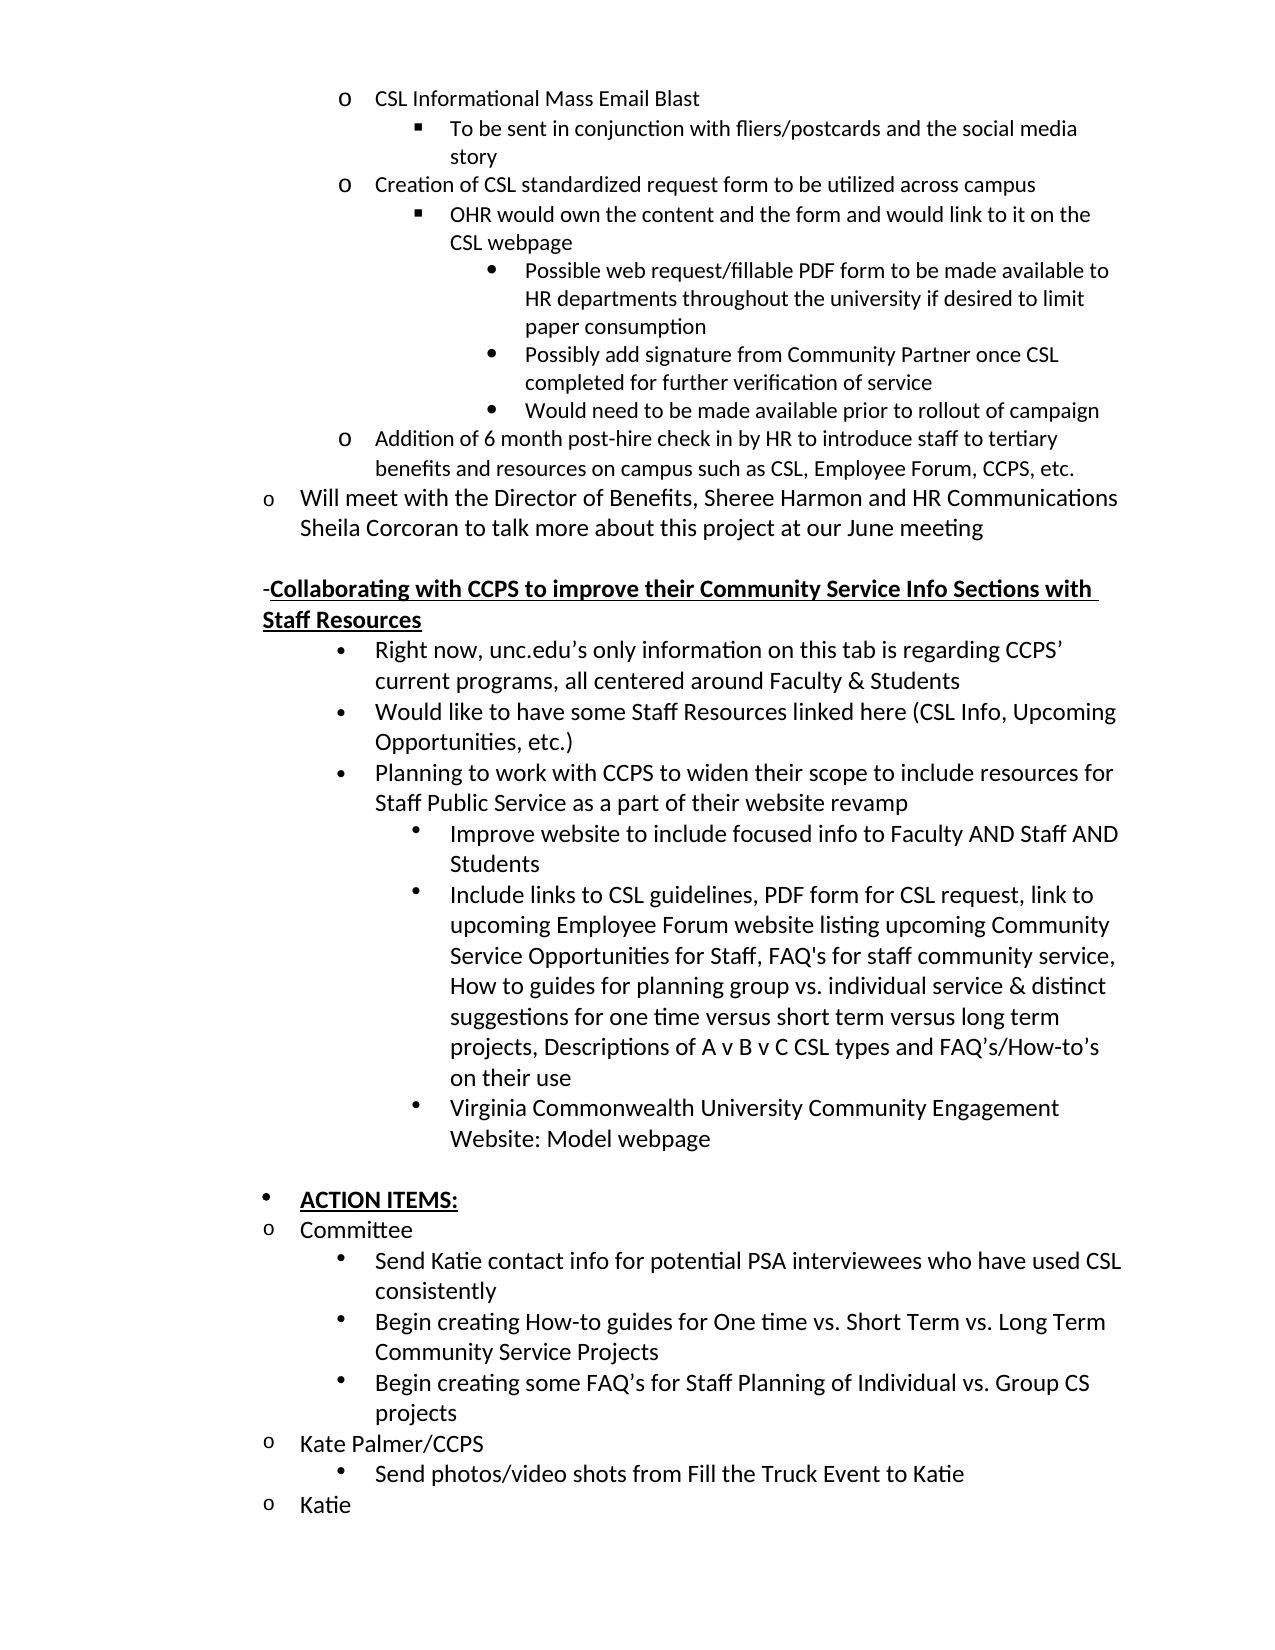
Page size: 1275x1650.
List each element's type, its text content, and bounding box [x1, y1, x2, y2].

list To be sent in conjunction with fliers/postcards and the social media story [412, 114, 1125, 170]
list Send photos/video shots from Fill the Truck Event to Katie [337, 1459, 1125, 1489]
list Virginia Commonwealth University Community Engagement Website: Model webpage [412, 1092, 1125, 1153]
list Possibly add signature from Community Partner once CSL completed for further verification of service [487, 340, 1125, 396]
list Kate Palmer/CCPS [262, 1428, 1125, 1459]
list Possible web request/fillable PDF form to be made available to HR departments throughout the university if desired to limit paper consumption [487, 256, 1125, 340]
list Begin creating some FAQ’s for Staff Planning of Individual vs. Group CS projects [337, 1367, 1125, 1428]
list Would need to be made available prior to rollout of campaign [487, 396, 1125, 424]
list Addition of 6 month post-hire check in by HR to introduce staff to tertiary benefits and resources on campus such as CSL, Employee Forum, CCPS, etc. [337, 424, 1125, 482]
list Planning to work with CCPS to widen their scope to include resources for Staff Public Service as a part of their website revamp [337, 757, 1125, 818]
list CSL Informational Mass Email Blast [337, 84, 1125, 114]
list Include links to CSL guidelines, PDF form for CSL request, link to upcoming Employee Forum website listing upcoming Community Service Opportunities for Staff, FAQ's for staff community service, How to guides for planning group vs. individual service & distinct suggestions for one time versus short term versus long term projects, Descriptions of A v B v C CSL types and FAQ’s/How-to’s on their use [412, 879, 1125, 1092]
list Improve website to include focused info to Faculty AND Staff AND Students [412, 818, 1125, 879]
list OHR would own the content and the form and would link to it on the CSL webpage [412, 200, 1125, 256]
list Creation of CSL standardized request form to be utilized across campus [337, 170, 1125, 200]
list Would like to have some Staff Resources linked here (CSL Info, Upcoming Opportunities, etc.) [337, 696, 1125, 757]
list Begin creating How-to guides for One time vs. Short Term vs. Long Term Community Service Projects [337, 1306, 1125, 1367]
list Right now, unc.edu’s only information on this tab is regarding CCPS’ current programs, all centered around Faculty & Students [337, 634, 1125, 696]
list Send Katie contact info for potential PSA interviewees who have used CSL consistently [337, 1245, 1125, 1306]
list ACTION ITEMS: [262, 1184, 1125, 1214]
list Will meet with the Director of Benefits, Sheree Harmon and HR Communications Sheila Corcoran to talk more about this project at our June meeting [262, 482, 1125, 543]
list Committee [262, 1214, 1125, 1245]
list Katie [262, 1489, 1125, 1520]
text -Collaborating with CCPS to improve their Community Service Info Sections with Staff Resources [262, 573, 1125, 634]
